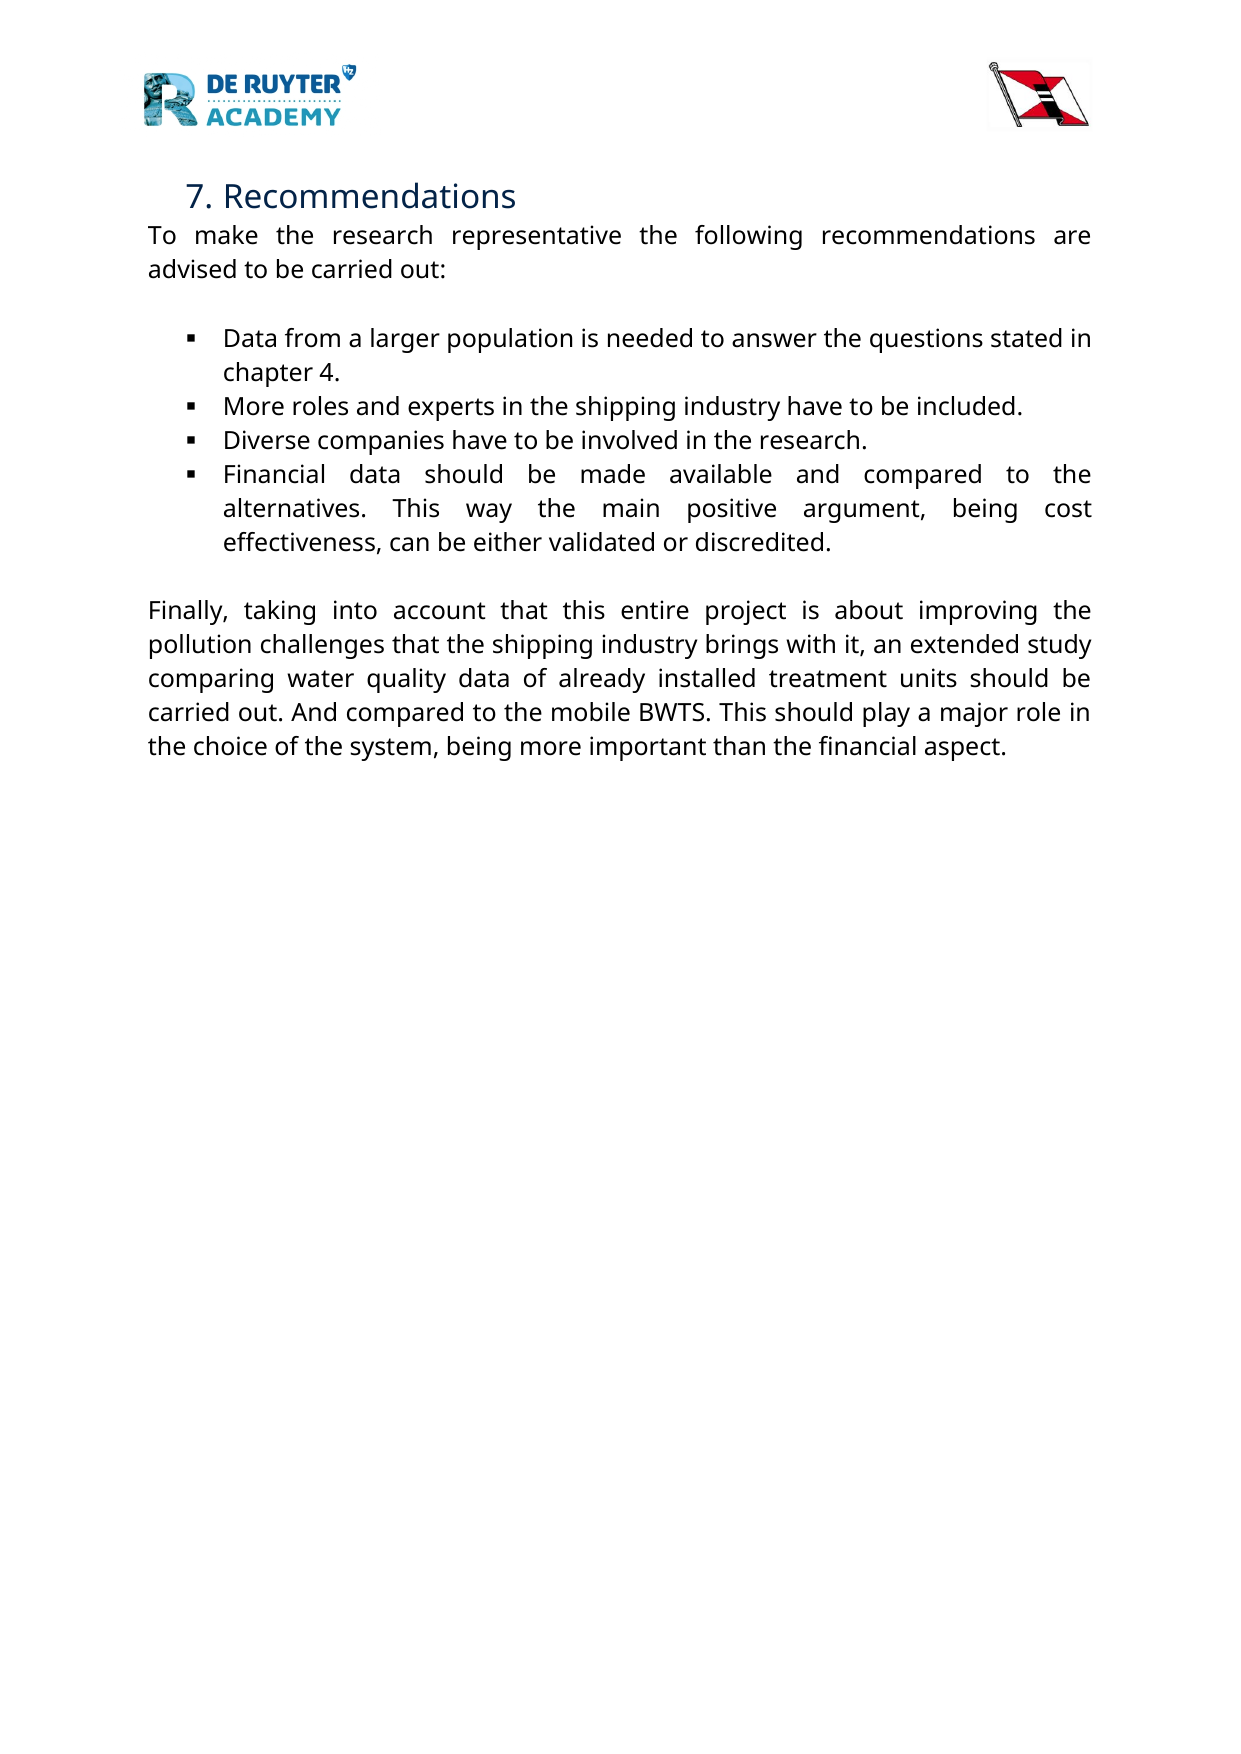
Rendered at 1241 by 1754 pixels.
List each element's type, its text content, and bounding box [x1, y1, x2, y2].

list Financial data should be made available and compared to the alternatives. This way the main positive argument, being cost effectiveness, can be either validated or discredited. [185, 456, 1093, 559]
list More roles and experts in the shipping industry have to be included. [185, 388, 1093, 422]
text Finally, taking into account that this entire project is about improving the pollution challenges that the shipping industry brings with it, an extended study comparing water quality data of already installed treatment units should be carried out. And compared to the mobile BWTS. This should play a major role in the choice of the system, being more important than the financial aspect. [148, 593, 1093, 763]
list Data from a larger population is needed to answer the questions stated in chapter 4. [185, 320, 1093, 388]
picture [118, 52, 382, 138]
text To make the research representative the following recommendations are advised to be carried out: [148, 218, 1093, 286]
picture [986, 41, 1093, 148]
subtitle Recommendations [185, 173, 1093, 218]
list Diverse companies have to be involved in the research. [185, 422, 1093, 456]
